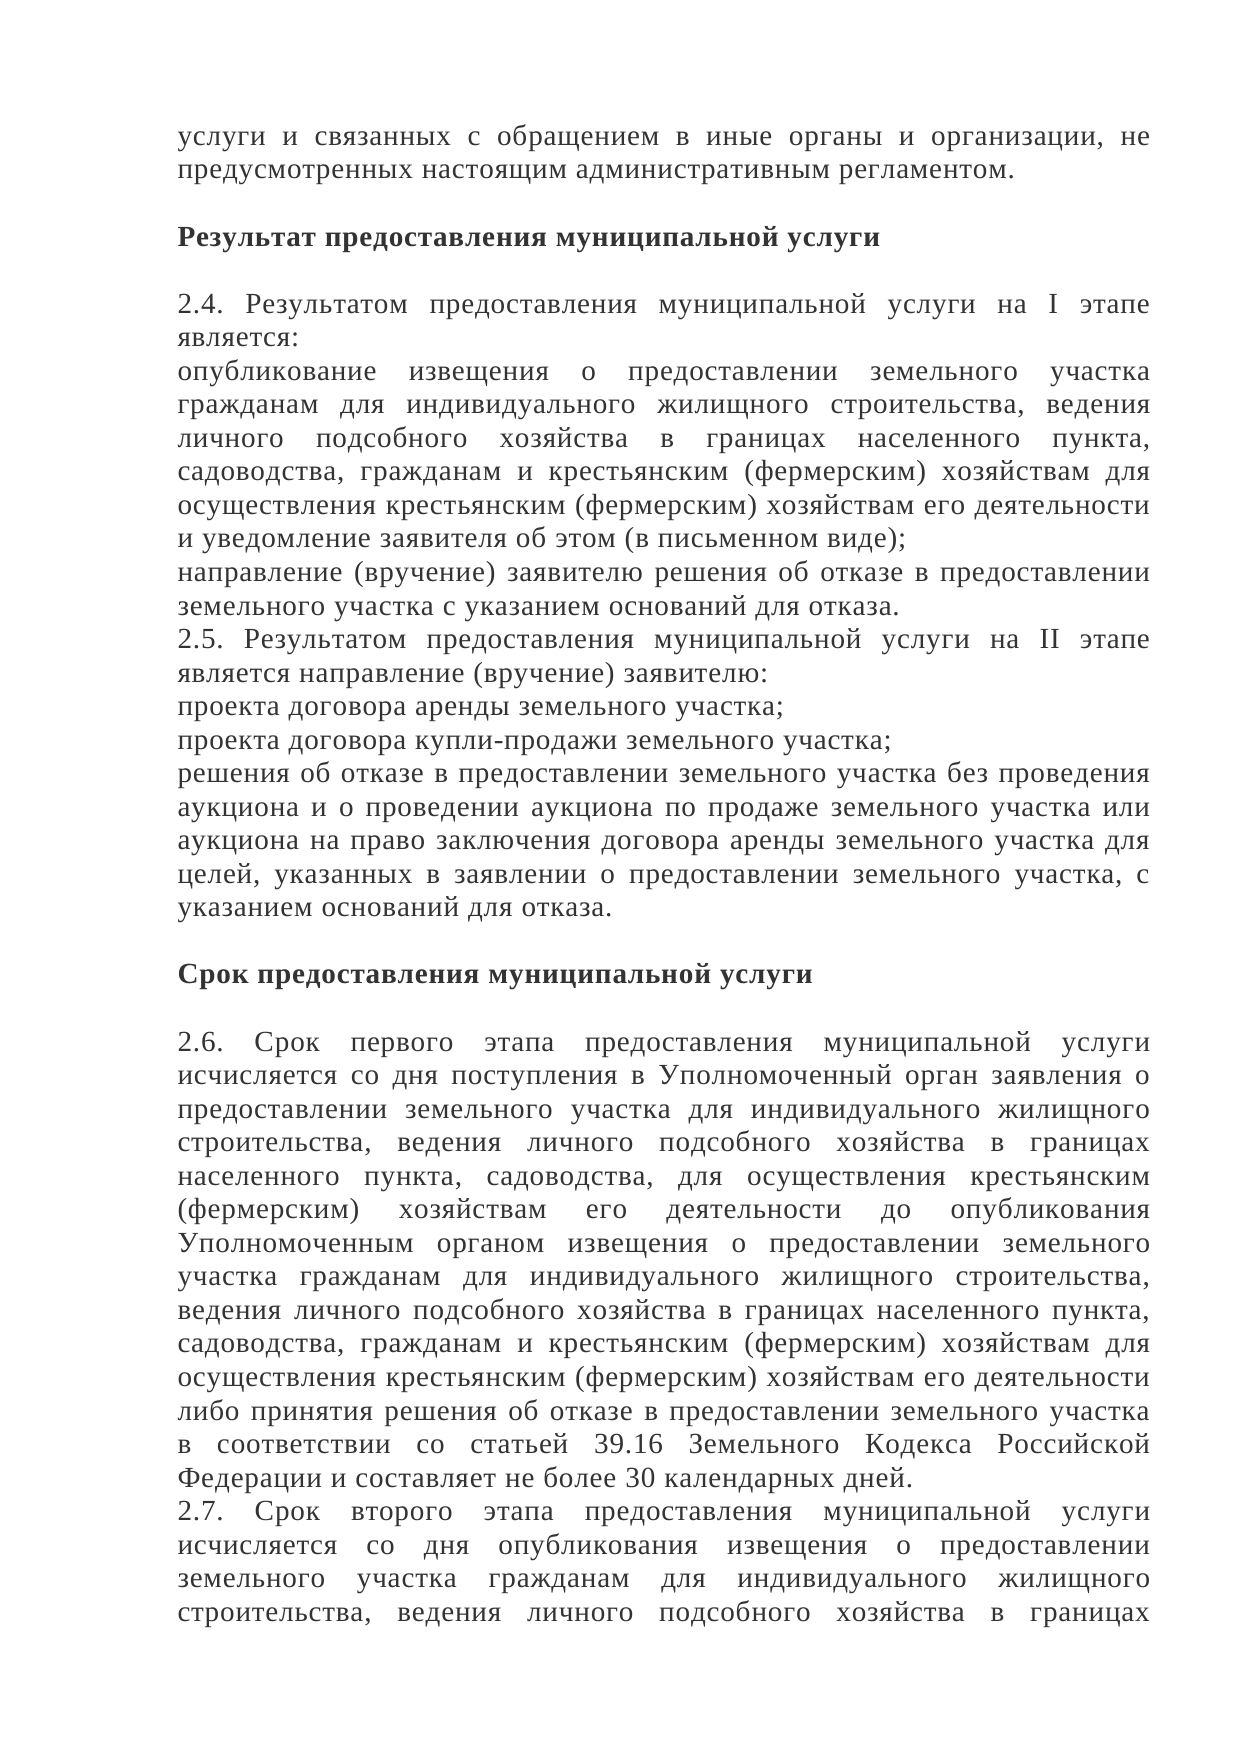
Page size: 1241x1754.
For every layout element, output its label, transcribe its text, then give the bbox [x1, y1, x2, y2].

text Срок предоставления муниципальной услуги [177, 957, 1152, 990]
text 2.5. Результатом предоставления муниципальной услуги на II этапе является направление (вручение) заявителю: [177, 621, 1152, 688]
text решения об отказе в предоставлении земельного участка без проведения аукциона и о проведении аукциона по продаже земельного участка или аукциона на право заключения договора аренды земельного участка для целей, указанных в заявлении о предоставлении земельного участка, с указанием оснований для отказа. [177, 755, 1152, 923]
text проекта договора купли-продажи земельного участка; [177, 722, 1152, 755]
text направление (вручение) заявителю решения об отказе в предоставлении земельного участка с указанием оснований для отказа. [177, 554, 1152, 621]
text 2.6. Срок первого этапа предоставления муниципальной услуги исчисляется со дня поступления в Уполномоченный орган заявления о предоставлении земельного участка для индивидуального жилищного строительства, ведения личного подсобного хозяйства в границах населенного пункта, садоводства, для осуществления крестьянским (фермерским) хозяйствам его деятельности до опубликования Уполномоченным органом извещения о предоставлении земельного участка гражданам для индивидуального жилищного строительства, ведения личного подсобного хозяйства в границах населенного пункта, садоводства, гражданам и крестьянским (фермерским) хозяйствам для осуществления крестьянским (фермерским) хозяйствам его деятельности либо принятия решения об отказе в предоставлении земельного участка в соответствии со статьей 39.16 Земельного Кодекса Российской Федерации и составляет не более 30 календарных дней. [177, 1024, 1152, 1493]
text опубликование извещения о предоставлении земельного участка гражданам для индивидуального жилищного строительства, ведения личного подсобного хозяйства в границах населенного пункта, садоводства, гражданам и крестьянским (фермерским) хозяйствам для осуществления крестьянским (фермерским) хозяйствам его деятельности и уведомление заявителя об этом (в письменном виде); [177, 353, 1152, 554]
text проекта договора аренды земельного участка; [177, 688, 1152, 722]
text Результат предоставления муниципальной услуги [177, 219, 1152, 252]
text 2.4. Результатом предоставления муниципальной услуги на I этапе является: [177, 286, 1152, 353]
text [177, 1493, 1152, 1627]
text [177, 118, 1152, 185]
